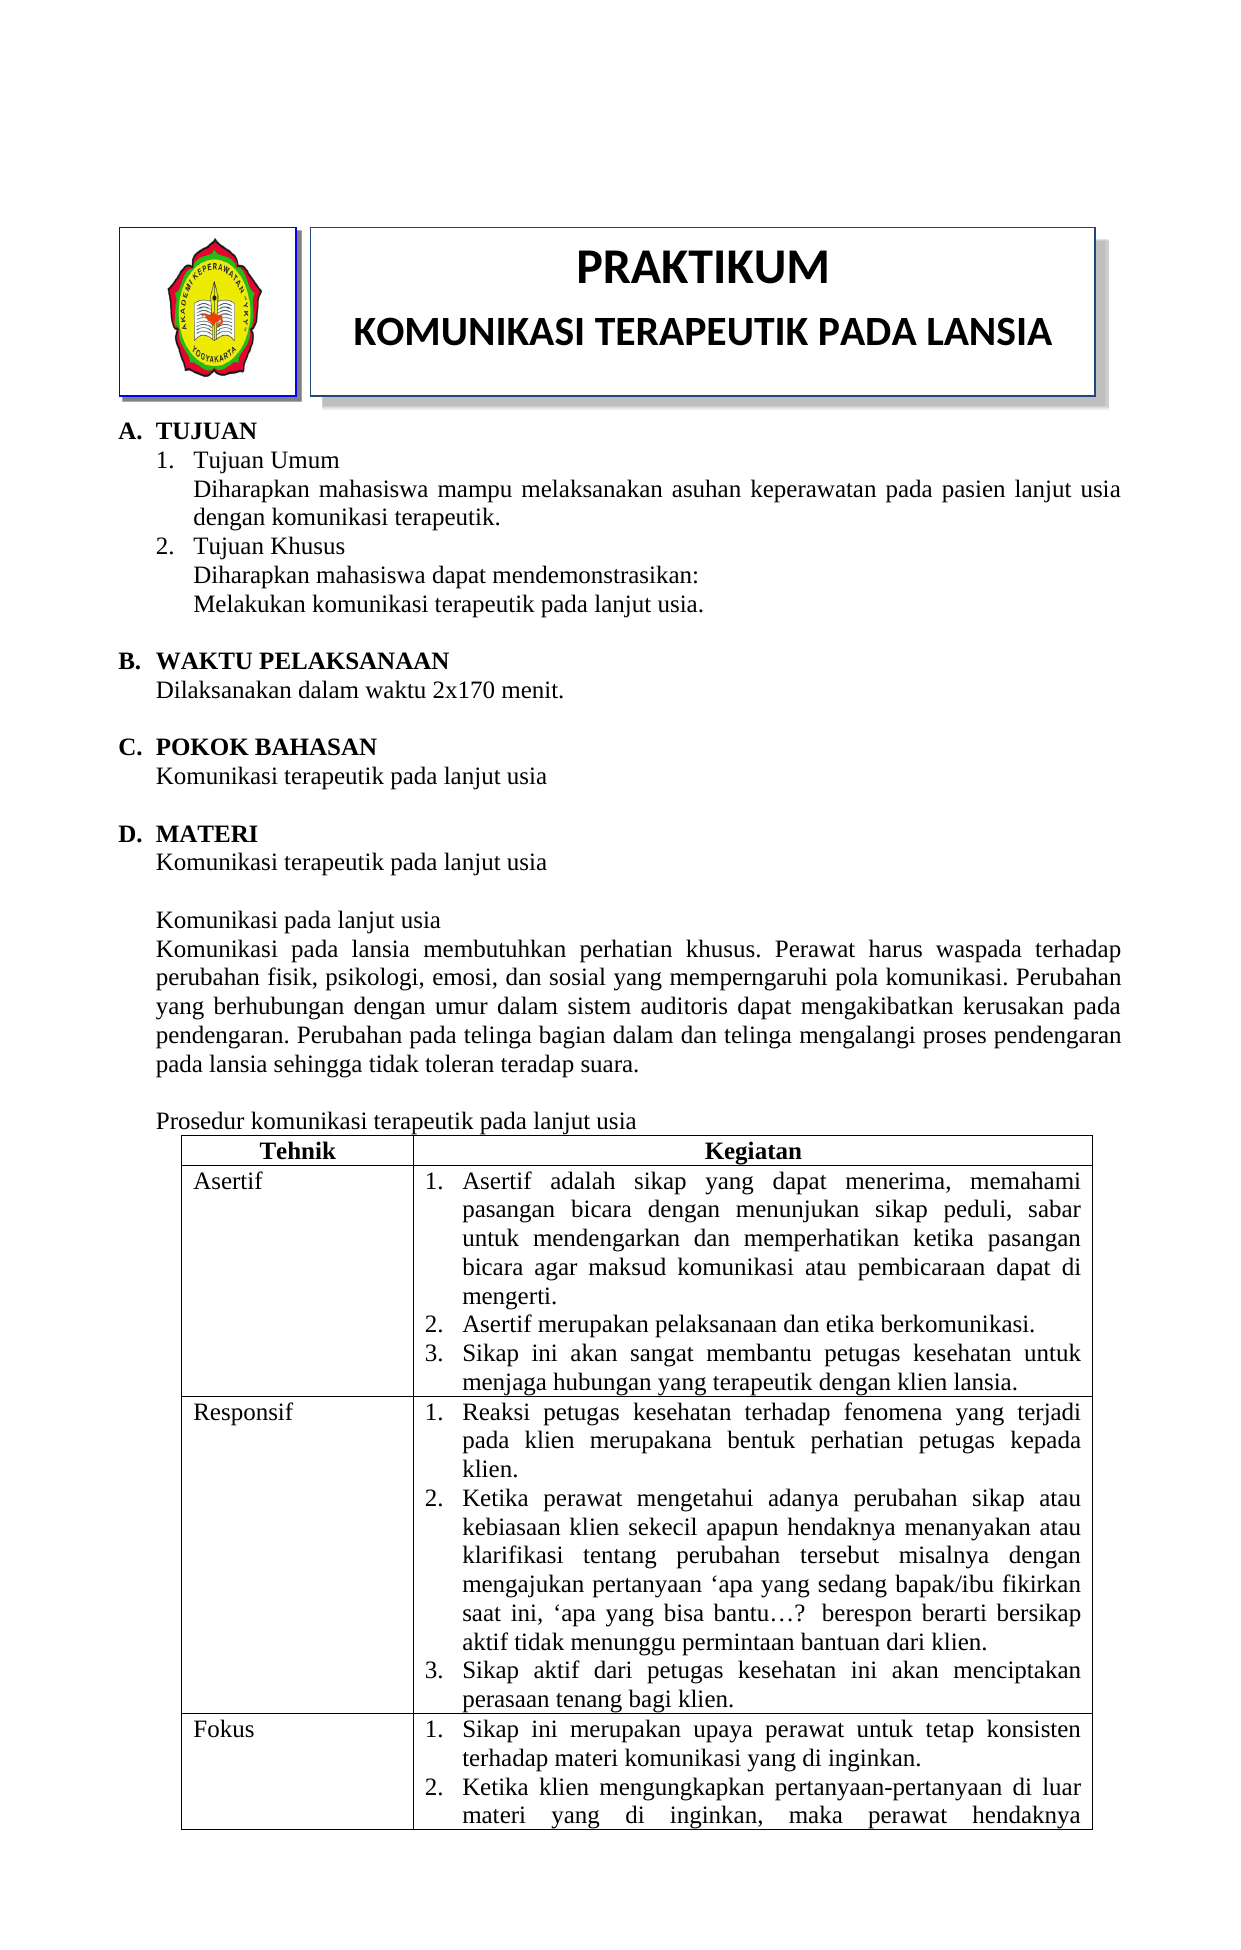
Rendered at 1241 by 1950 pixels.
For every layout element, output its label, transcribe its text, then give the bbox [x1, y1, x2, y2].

table_cell Reaksi petugas kesehatan terhadap fenomena yang terjadi pada klien merupakana bentuk perhatian petugas kepada klien. Ketika perawat mengetahui adanya perubahan sikap atau kebiasaan klien sekecil apapun hendaknya menanyakan atau klarifikasi tentang perubahan tersebut misalnya dengan mengajukan pertanyaan ‘apa yang sedang bapak/ibu fikirkan saat ini, ‘apa yang bisa bantu…? berespon berarti bersikap aktif tidak menunggu permintaan bantuan dari klien. Sikap aktif dari petugas kesehatan ini akan menciptakan perasaan tenang bagi klien. [414, 1397, 1092, 1713]
list Diharapkan mahasiswa dapat mendemonstrasikan: [193, 560, 1122, 589]
table_cell Asertif adalah sikap yang dapat menerima, memahami pasangan bicara dengan menunjukan sikap peduli, sabar untuk mendengarkan dan memperhatikan ketika pasangan bicara agar maksud komunikasi atau pembicaraan dapat di mengerti. Asertif merupakan pelaksanaan dan etika berkomunikasi. Sikap ini akan sangat membantu petugas kesehatan untuk menjaga hubungan yang terapeutik dengan klien lansia. [414, 1166, 1092, 1396]
list POKOK BAHASAN [118, 732, 1122, 761]
table_cell Responsif [182, 1397, 413, 1713]
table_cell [414, 1714, 1092, 1829]
list Komunikasi pada lanjut usia [156, 905, 1122, 934]
list Komunikasi terapeutik pada lanjut usia [156, 761, 1122, 790]
list Tujuan Umum [156, 445, 1122, 474]
list MATERI [118, 819, 1122, 847]
list WAKTU PELAKSANAAN [118, 646, 1122, 675]
list Diharapkan mahasiswa mampu melaksanakan asuhan keperawatan pada pasien lanjut usia dengan komunikasi terapeutik. [193, 474, 1122, 531]
list TUJUAN [118, 416, 1122, 445]
list Komunikasi terapeutik pada lanjut usia [156, 847, 1122, 876]
table_header Tehnik [182, 1136, 413, 1165]
table_cell Fokus [182, 1714, 413, 1829]
list Prosedur komunikasi terapeutik pada lanjut usia [156, 1106, 1122, 1135]
list Dilaksanakan dalam waktu 2x170 menit. [156, 675, 1122, 704]
table_header Kegiatan [414, 1136, 1092, 1165]
list Tujuan Khusus [156, 531, 1122, 560]
table_cell Asertif [182, 1166, 413, 1396]
list Melakukan komunikasi terapeutik pada lanjut usia. [193, 589, 1122, 617]
list Komunikasi pada lansia membutuhkan perhatian khusus. Perawat harus waspada terhadap perubahan fisik, psikologi, emosi, dan sosial yang memperngaruhi pola komunikasi. Perubahan yang berhubungan dengan umur dalam sistem auditoris dapat mengakibatkan kerusakan pada pendengaran. Perubahan pada telinga bagian dalam dan telinga mengalangi proses pendengaran pada lansia sehingga tidak toleran teradap suara. [156, 934, 1122, 1077]
